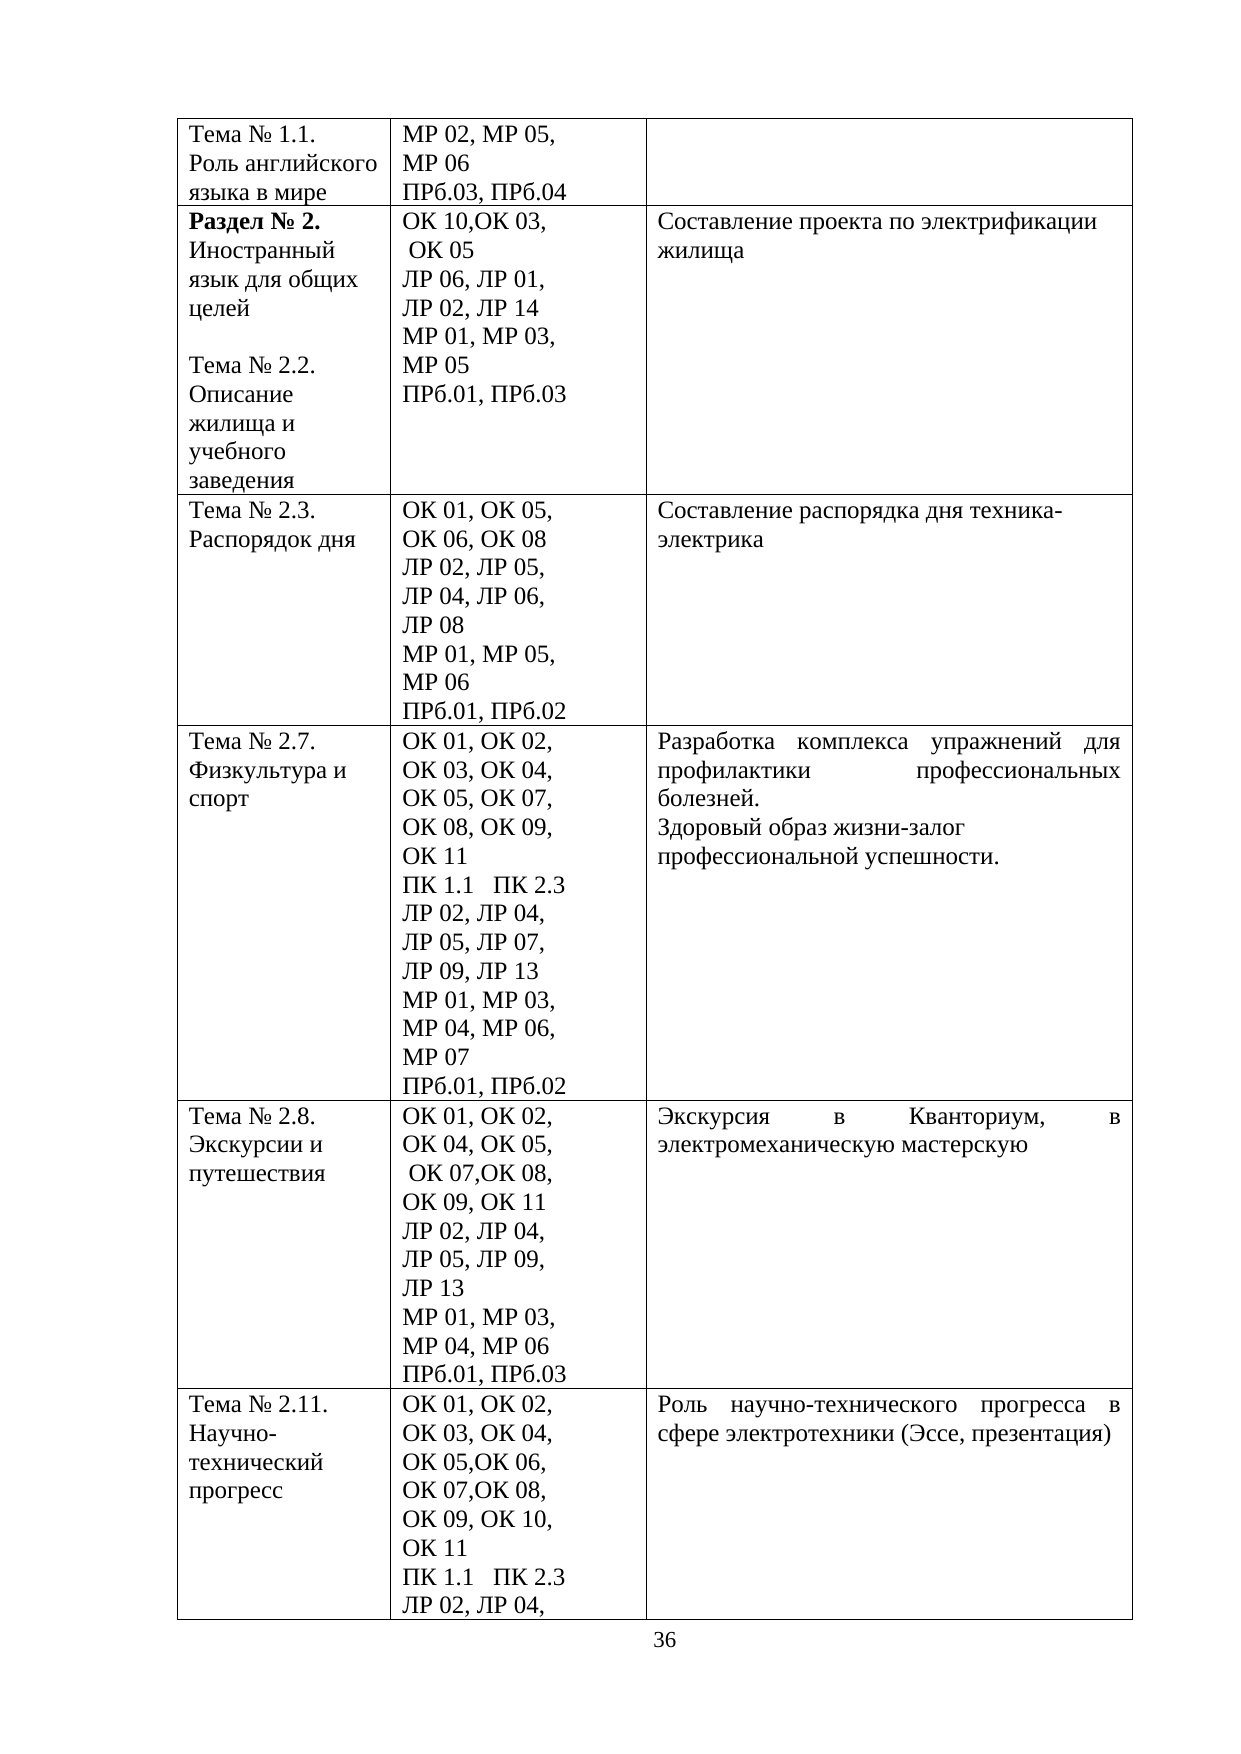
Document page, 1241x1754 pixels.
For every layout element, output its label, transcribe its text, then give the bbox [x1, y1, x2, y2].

table_cell ОК 01, ОК 05, ОК 06, ОК 08 ЛР 02, ЛР 05, ЛР 04, ЛР 06, ЛР 08 МР 01, МР 05, МР 06 ПРб.01, ПРб.02 [391, 495, 646, 725]
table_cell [178, 119, 390, 205]
table_cell Тема № 2.3. Распорядок дня [178, 495, 390, 725]
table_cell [647, 119, 1132, 205]
table_cell Раздел № 2. Иностранный язык для общих целей Тема № 2.2. Описание жилища и учебного заведения [178, 206, 390, 494]
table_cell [391, 1389, 646, 1619]
table_cell Тема № 2.7. Физкультура и спорт [178, 726, 390, 1100]
table_cell ОК 01, ОК 02, ОК 04, ОК 05, ОК 07,ОК 08, ОК 09, ОК 11 ЛР 02, ЛР 04, ЛР 05, ЛР 09, ЛР 13 МР 01, МР 03, МР 04, МР 06 ПРб.01, ПРб.03 [391, 1101, 646, 1388]
table_cell Разработка комплекса упражнений для профилактики профессиональных болезней. Здоровый образ жизни-залог профессиональной успешности. [647, 726, 1132, 1100]
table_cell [391, 119, 646, 205]
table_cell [178, 1389, 390, 1619]
table_cell Составление проекта по электрификации жилища [647, 206, 1132, 494]
table_cell ОК 10,ОК 03, ОК 05 ЛР 06, ЛР 01, ЛР 02, ЛР 14 МР 01, МР 03, МР 05 ПРб.01, ПРб.03 [391, 206, 646, 494]
table_cell ОК 01, ОК 02, ОК 03, ОК 04, ОК 05, ОК 07, ОК 08, ОК 09, ОК 11 ПК 1.1 ПК 2.3 ЛР 02, ЛР 04, ЛР 05, ЛР 07, ЛР 09, ЛР 13 МР 01, МР 03, МР 04, МР 06, МР 07 ПРб.01, ПРб.02 [391, 726, 646, 1100]
table_cell Тема № 2.8. Экскурсии и путешествия [178, 1101, 390, 1388]
table_cell Составление распорядка дня техника-электрика [647, 495, 1132, 725]
table_cell Экскурсия в Кванториум, в электромеханическую мастерскую [647, 1101, 1132, 1388]
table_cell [647, 1389, 1132, 1619]
